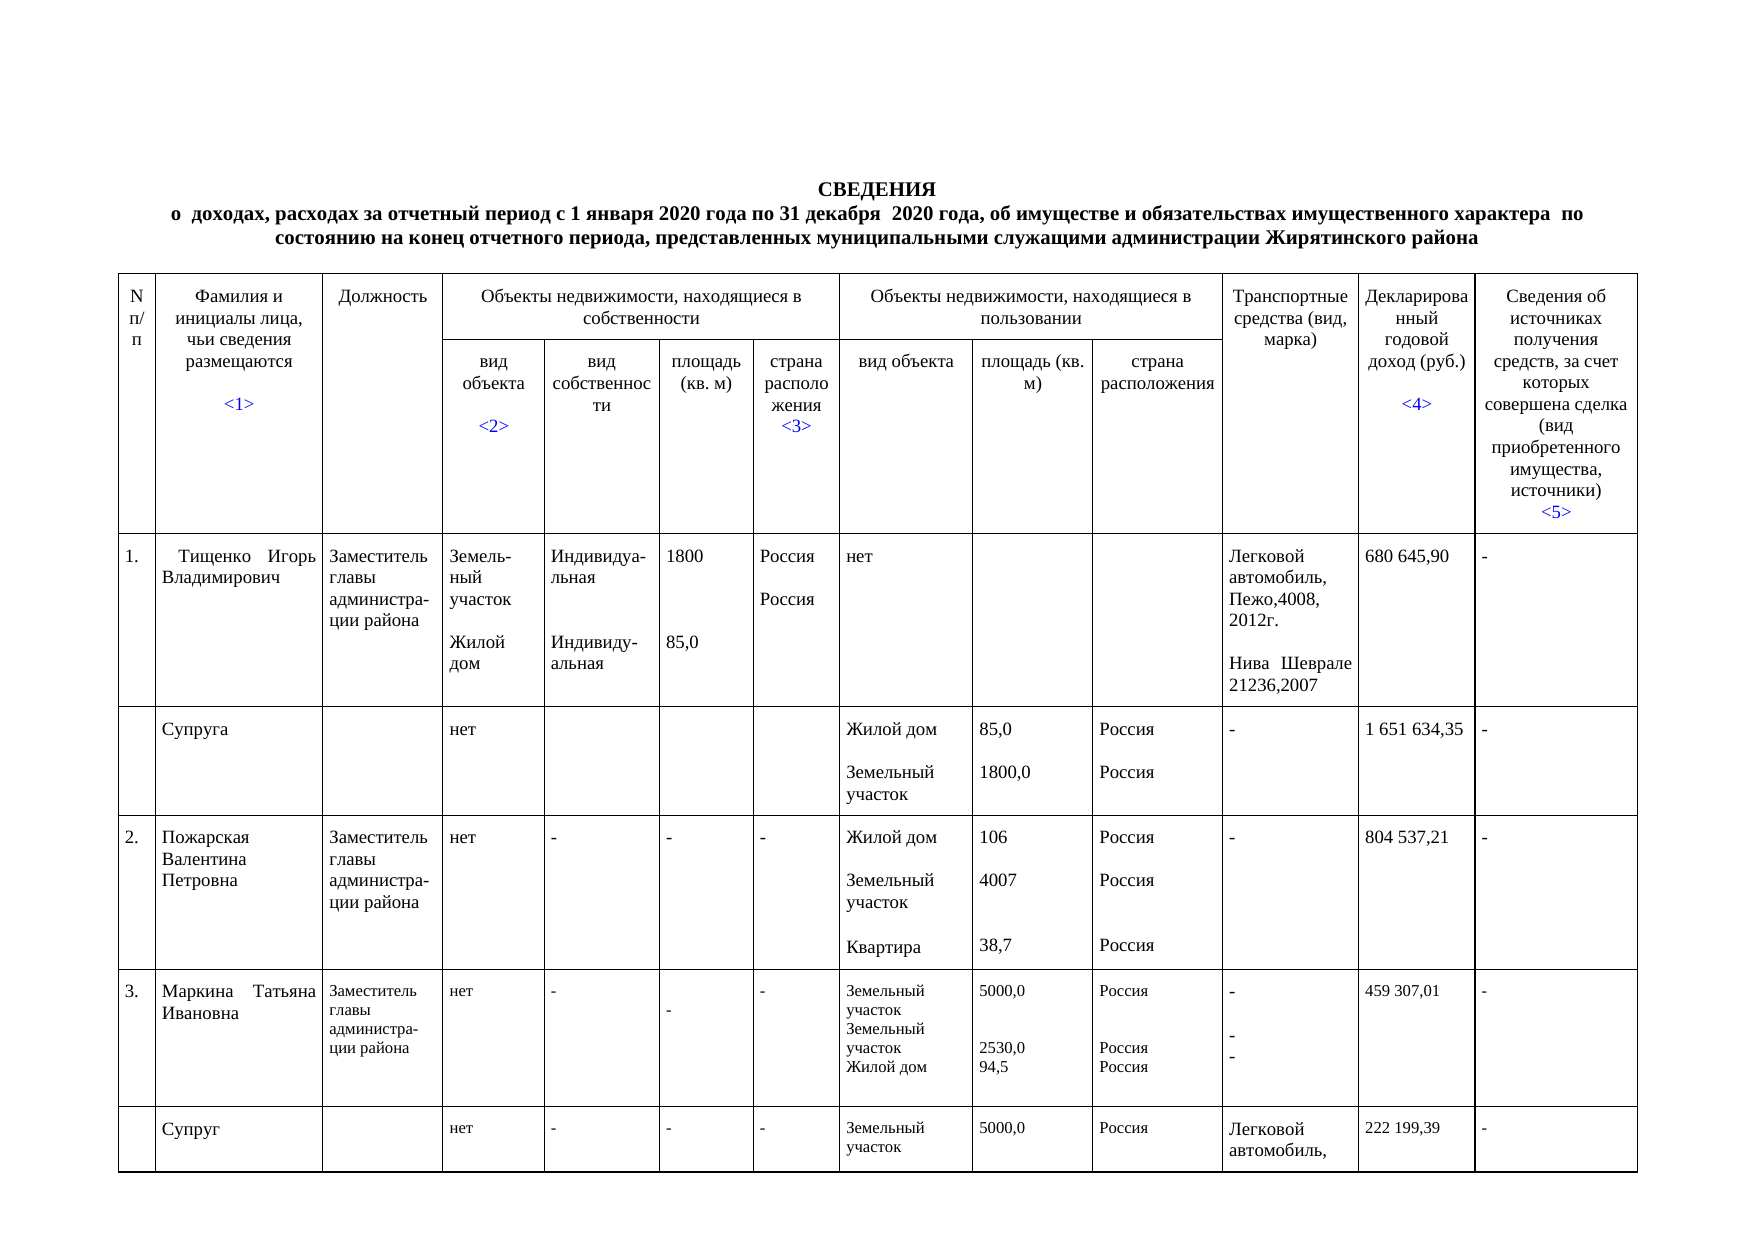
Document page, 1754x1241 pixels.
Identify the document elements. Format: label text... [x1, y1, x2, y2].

table_cell [119, 707, 155, 814]
table_cell 5000,0 2530,0 94,5 [973, 970, 1092, 1106]
table_cell [754, 707, 839, 814]
table_cell - [545, 816, 659, 969]
table_cell - [660, 970, 753, 1106]
table_header Фамилия и инициалы лица, чьи сведения размещаются <1> [156, 274, 322, 533]
text СВЕДЕНИЯ [118, 177, 1636, 201]
table_cell 804 537,21 [1359, 816, 1474, 969]
table_cell 1 651 634,35 [1359, 707, 1474, 814]
table_cell нет [443, 970, 544, 1106]
table_header Объекты недвижимости, находящиеся в пользовании [840, 274, 1222, 339]
table_cell 3. [119, 970, 155, 1106]
table_cell - [1476, 816, 1637, 969]
table_cell [323, 1107, 442, 1171]
table_cell вид объекта [840, 340, 972, 533]
table_cell [545, 707, 659, 814]
table_cell Заместитель главы администра-ции района [323, 534, 442, 706]
table_cell нет [840, 534, 972, 706]
table_header Транспортные средства (вид, марка) [1223, 274, 1358, 533]
table_cell площадь (кв. м) [660, 340, 753, 533]
table_cell - [545, 970, 659, 1106]
table_cell - - - [1223, 970, 1358, 1106]
table_cell - [1223, 816, 1358, 969]
table_cell 85,0 1800,0 [973, 707, 1092, 814]
table_cell 5000,0 2530,0 94,5 [973, 1107, 1092, 1171]
table_cell Заместитель главы администра-ции района [323, 816, 442, 969]
table_cell Жилой дом Земельный участок Квартира [840, 816, 972, 969]
table_cell - [754, 1107, 839, 1171]
table_cell [1093, 534, 1222, 706]
table_cell Жилой дом Земельный участок [840, 707, 972, 814]
table_cell 2. [119, 816, 155, 969]
table_cell - [660, 816, 753, 969]
table_cell Заместитель главы администра-ции района [323, 970, 442, 1106]
table_cell 1800 85,0 [660, 534, 753, 706]
table_cell 1. [119, 534, 155, 706]
table_cell Индивидуа-льная Индивиду-альная [545, 534, 659, 706]
table_cell Супруг [156, 1107, 322, 1171]
table_cell Россия Россия Россия [1093, 816, 1222, 969]
table_cell [973, 534, 1092, 706]
table_cell 222 199,39 [1359, 1107, 1474, 1171]
table_cell Россия Россия [754, 534, 839, 706]
table_cell [323, 707, 442, 814]
table_cell Россия Россия [1093, 707, 1222, 814]
table_cell [119, 1107, 155, 1171]
table_cell Пожарская Валентина Петровна [156, 816, 322, 969]
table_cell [840, 1107, 972, 1171]
table_cell 680 645,90 [1359, 534, 1474, 706]
table_cell площадь (кв. м) [973, 340, 1092, 533]
table_cell Россия Россия Россия [1093, 970, 1222, 1106]
table_cell - [1476, 970, 1637, 1106]
table_cell - [754, 970, 839, 1106]
table_header Декларированный годовой доход (руб.) <4> [1359, 274, 1474, 533]
table_cell нет [443, 816, 544, 969]
table_cell Легковой автомобиль, Пежо,4008, 2012г. Нива Шеврале 21236,2007 [1223, 534, 1358, 706]
table_cell Земель-ный участок Жилой дом [443, 534, 544, 706]
table_header N п/п [119, 274, 155, 533]
table_cell - [660, 1107, 753, 1171]
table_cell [1093, 1107, 1222, 1171]
table_cell нет [443, 707, 544, 814]
table_cell 459 307,01 [1359, 970, 1474, 1106]
table_cell - [1476, 534, 1637, 706]
table_cell Земельный участок Земельный участок Жилой дом [840, 970, 972, 1106]
text о доходах, расходах за отчетный период с 1 января 2020 года по 31 декабря 2020 года, об имуществе и обязательствах имущественного характера по состоянию на конец отчетного периода, представленных муниципальными служащими администрации Жирятинского района [118, 201, 1636, 249]
table_cell - [1476, 707, 1637, 814]
table_cell Маркина Татьяна Ивановна [156, 970, 322, 1106]
table_cell - [545, 1107, 659, 1171]
table_cell - [1476, 1107, 1637, 1171]
table_header Должность [323, 274, 442, 533]
table_header Сведения об источниках получения средств, за счет которых совершена сделка (вид приобретенного имущества, источники) <5> [1476, 274, 1637, 533]
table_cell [1223, 1107, 1358, 1171]
table_cell - [754, 816, 839, 969]
table_header Объекты недвижимости, находящиеся в собственности [443, 274, 839, 339]
table_cell - [1223, 707, 1358, 814]
table_cell 106 4007 38,7 [973, 816, 1092, 969]
table_cell нет [443, 1107, 544, 1171]
table_cell вид собственности [545, 340, 659, 533]
table_cell [660, 707, 753, 814]
table_cell страна расположения <3> [754, 340, 839, 533]
table_cell страна расположения [1093, 340, 1222, 533]
table_cell Супруга [156, 707, 322, 814]
table_cell Тищенко Игорь Владимирович [156, 534, 322, 706]
table_cell вид объекта <2> [443, 340, 544, 533]
